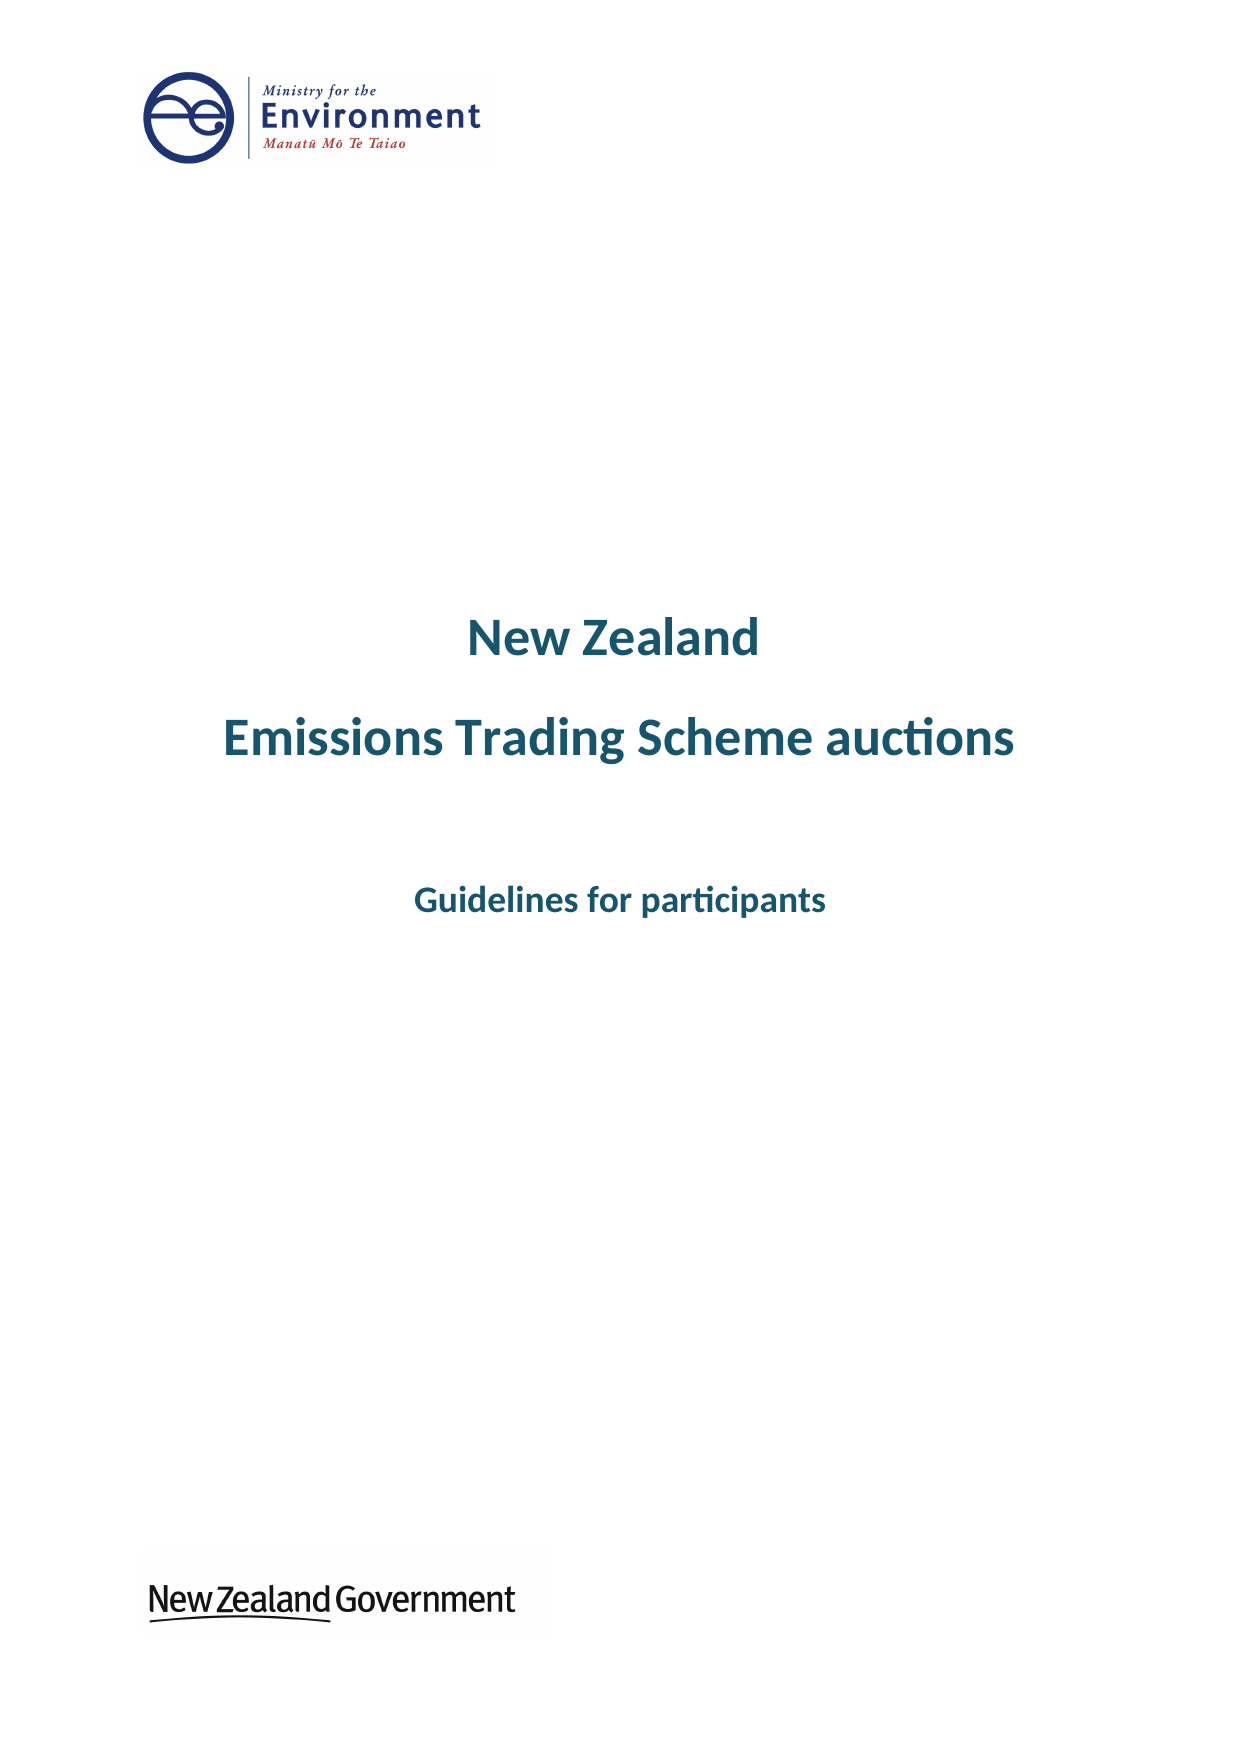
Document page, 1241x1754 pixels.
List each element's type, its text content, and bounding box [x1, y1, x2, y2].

picture [141, 1548, 552, 1636]
title New Zealand Emissions Trading Scheme auctions [148, 603, 1092, 768]
subtitle Guidelines for participants [148, 876, 1092, 922]
picture [141, 71, 497, 167]
